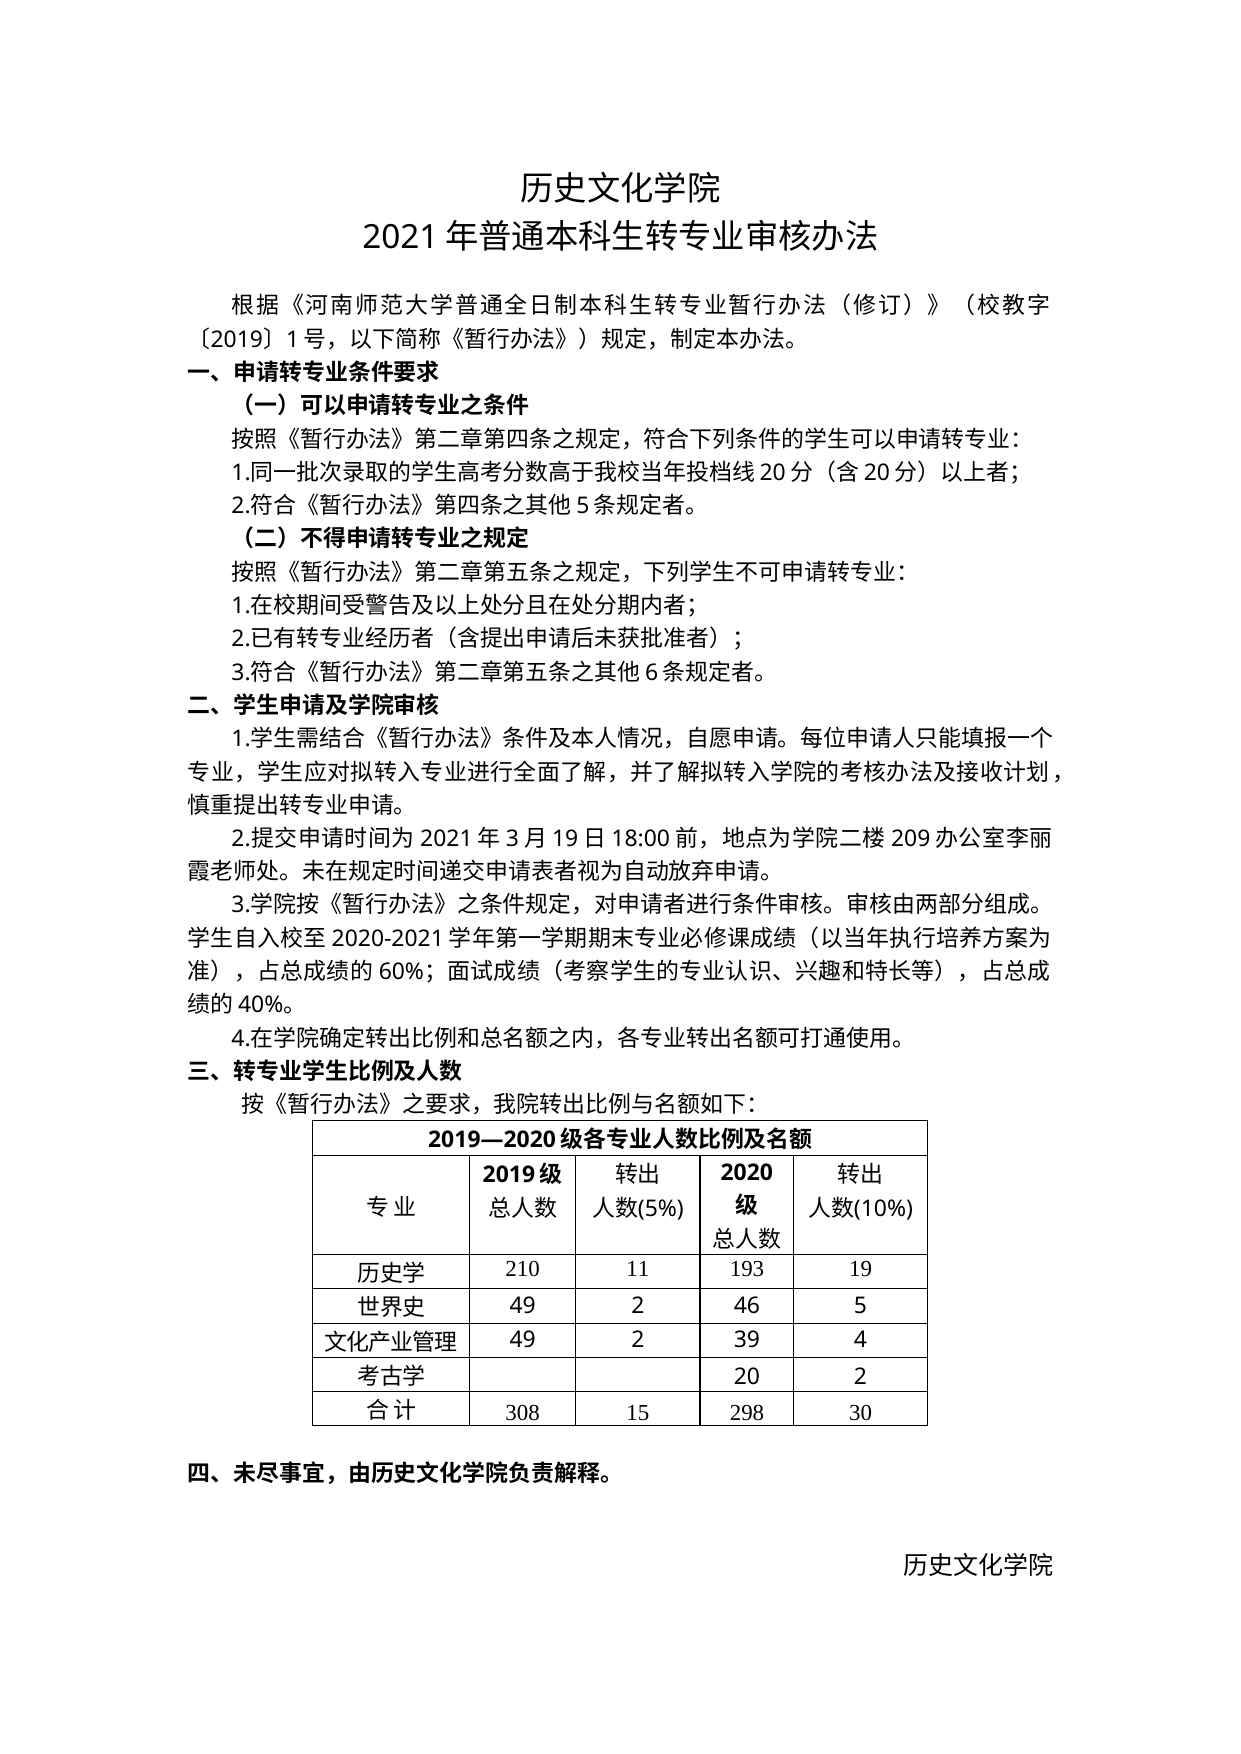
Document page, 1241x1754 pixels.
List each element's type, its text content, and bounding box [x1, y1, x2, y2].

text 三、转专业学生比例及人数 [187, 1053, 1053, 1086]
text 按《暂行办法》之要求，我院转出比例与名额如下： [187, 1086, 1053, 1119]
table_cell 193 [701, 1255, 793, 1288]
text 4.在学院确定转出比例和总名额之内，各专业转出名额可打通使用。 [187, 1020, 1053, 1053]
table_cell 历史学 [313, 1255, 469, 1288]
text 2.提交申请时间为2021年3月19日18:00前，地点为学院二楼209办公室李丽霞老师处。未在规定时间递交申请表者视为自动放弃申请。 [187, 820, 1053, 886]
text 历史文化学院 [187, 162, 1053, 210]
table_cell 转出 人数(5%) [576, 1156, 699, 1254]
table_cell 2 [576, 1289, 699, 1322]
table_cell 考古学 [313, 1358, 469, 1391]
text 3.符合《暂行办法》第二章第五条之其他6条规定者。 [187, 653, 1053, 687]
table_cell 15 [576, 1392, 699, 1425]
text 按照《暂行办法》第二章第四条之规定，符合下列条件的学生可以申请转专业： [187, 420, 1053, 454]
table_cell 11 [576, 1255, 699, 1288]
text 1.学生需结合《暂行办法》条件及本人情况，自愿申请。每位申请人只能填报一个专业，学生应对拟转入专业进行全面了解，并了解拟转入学院的考核办法及接收计划，慎重提出转专业申请。 [187, 720, 1053, 820]
table_cell 4 [794, 1324, 927, 1357]
table_cell 转出 人数(10%) [794, 1156, 927, 1254]
table_cell [576, 1358, 699, 1391]
table_cell 2 [794, 1358, 927, 1391]
table_cell 2019级 总人数 [470, 1156, 575, 1254]
text 四、未尽事宜，由历史文化学院负责解释。 [187, 1455, 1053, 1488]
text 2021年普通本科生转专业审核办法 [187, 210, 1053, 259]
table_cell 2 [576, 1324, 699, 1357]
table_cell 文化产业管理 [313, 1324, 469, 1357]
table_cell 合 计 [313, 1392, 469, 1425]
table_cell 49 [470, 1289, 575, 1322]
text 3.学院按《暂行办法》之条件规定，对申请者进行条件审核。审核由两部分组成。学生自入校至2020-2021学年第一学期期末专业必修课成绩（以当年执行培养方案为准），占总成绩的60%；面试成绩（考察学生的专业认识、兴趣和特长等），占总成绩的40%。 [187, 886, 1053, 1020]
table_cell 专 业 [313, 1156, 469, 1254]
table_cell 2020级 总人数 [701, 1156, 793, 1254]
table_cell 世界史 [313, 1289, 469, 1322]
text 二、学生申请及学院审核 [187, 687, 1053, 720]
text 1.同一批次录取的学生高考分数高于我校当年投档线20分（含20分）以上者； [187, 454, 1053, 487]
text 按照《暂行办法》第二章第五条之规定，下列学生不可申请转专业： [187, 553, 1053, 587]
text 历史文化学院 [187, 1546, 1053, 1582]
table_cell 20 [701, 1358, 793, 1391]
table_cell 46 [701, 1289, 793, 1322]
text 根据《河南师范大学普通全日制本科生转专业暂行办法（修订）》（校教字〔2019〕1号，以下简称《暂行办法》）规定，制定本办法。 [187, 287, 1053, 354]
text （一）可以申请转专业之条件 [187, 387, 1053, 420]
text 1.在校期间受警告及以上处分且在处分期内者； [187, 587, 1053, 620]
table_cell [470, 1358, 575, 1391]
text 2.符合《暂行办法》第四条之其他5条规定者。 [187, 487, 1053, 520]
table_cell 39 [701, 1324, 793, 1357]
text （二）不得申请转专业之规定 [187, 520, 1053, 553]
text 一、申请转专业条件要求 [187, 354, 1053, 387]
table_cell 210 [470, 1255, 575, 1288]
table_header 2019—2020级各专业人数比例及名额 [313, 1121, 927, 1155]
text 2.已有转专业经历者（含提出申请后未获批准者）； [187, 620, 1053, 653]
table_cell 30 [794, 1392, 927, 1425]
table_cell 49 [470, 1324, 575, 1357]
table_cell 19 [794, 1255, 927, 1288]
table_cell 308 [470, 1392, 575, 1425]
table_cell 298 [701, 1392, 793, 1425]
table_cell 5 [794, 1289, 927, 1322]
